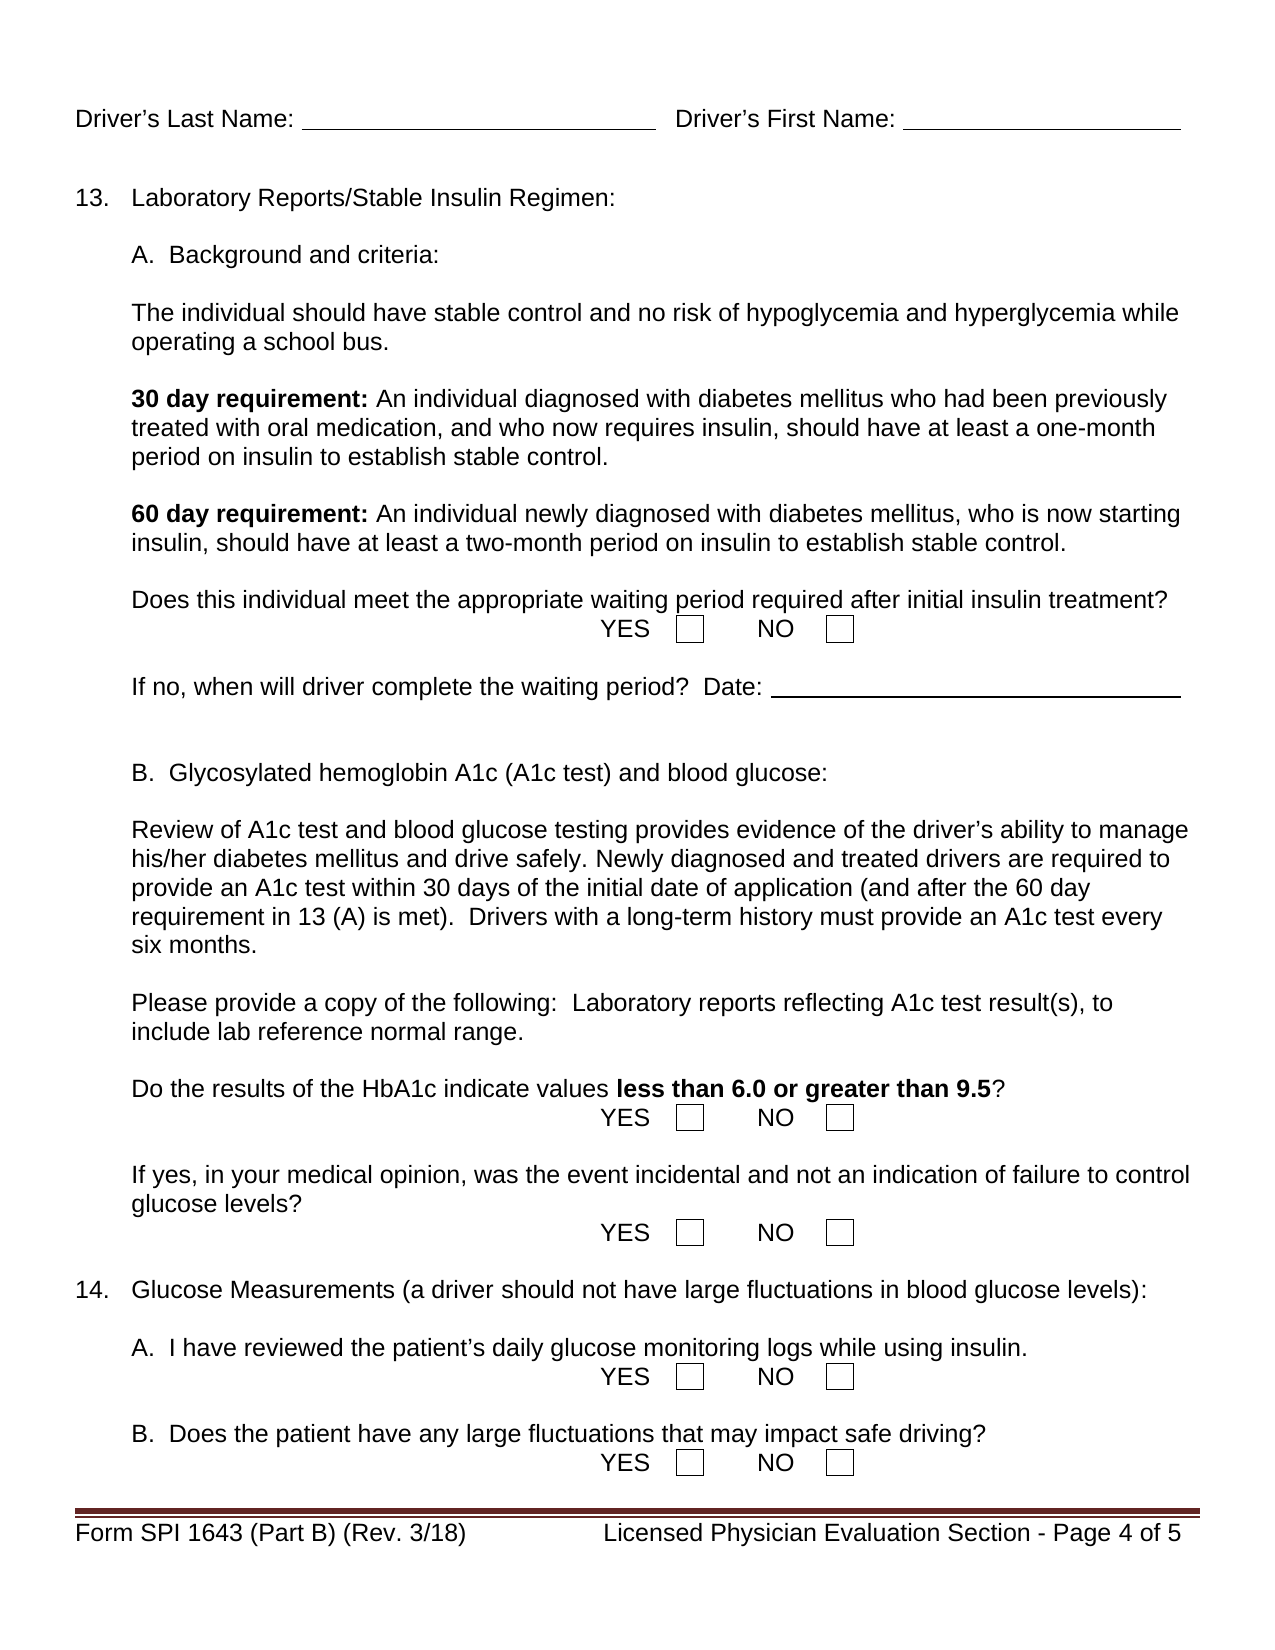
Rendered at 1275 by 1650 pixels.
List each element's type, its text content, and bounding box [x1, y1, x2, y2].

text 30 day requirement: An individual diagnosed with diabetes mellitus who had been previously treated with oral medication, and who now requires insulin, should have at least a one-month period on insulin to establish stable control. [131, 384, 1200, 470]
list I have reviewed the patient’s daily glucose monitoring logs while using insulin. [131, 1333, 1200, 1362]
text If yes, in your medical opinion, was the event incidental and not an indication of failure to control glucose levels? [131, 1160, 1200, 1218]
list Background and criteria: [131, 240, 1200, 269]
text YES NO [525, 614, 1200, 643]
text Review of A1c test and blood glucose testing provides evidence of the driver’s ability to manage his/her diabetes mellitus and drive safely. Newly diagnosed and treated drivers are required to provide an A1c test within 30 days of the initial date of application (and after the 60 day requirement in 13 (A) is met). Drivers with a long-term history must provide an A1c test every six months. [131, 815, 1200, 959]
text YES NO [525, 1362, 1200, 1390]
text The individual should have stable control and no risk of hypoglycemia and hyperglycemia while operating a school bus. [131, 298, 1200, 355]
text 60 day requirement: An individual newly diagnosed with diabetes mellitus, who is now starting insulin, should have at least a two-month period on insulin to establish stable control. [131, 499, 1200, 557]
text Does this individual meet the appropriate waiting period required after initial insulin treatment? [131, 585, 1200, 614]
list Glucose Measurements (a driver should not have large fluctuations in blood glucose levels): [75, 1275, 1200, 1304]
list Glycosylated hemoglobin A1c (A1c test) and blood glucose: [131, 758, 1200, 787]
list Laboratory Reports/Stable Insulin Regimen: [75, 183, 1200, 212]
text Do the results of the HbA1c indicate values less than 6.0 or greater than 9.5? [131, 1074, 1200, 1103]
text YES NO [525, 1448, 1200, 1477]
text If no, when will driver complete the waiting period? Date: [131, 672, 1200, 729]
text YES NO [525, 1103, 1200, 1132]
text Driver’s Last Name: Driver’s First Name: [75, 104, 1200, 132]
text YES NO [525, 1218, 1200, 1247]
text Please provide a copy of the following: Laboratory reports reflecting A1c test result(s), to include lab reference normal range. [131, 988, 1200, 1045]
list Does the patient have any large fluctuations that may impact safe driving? [131, 1419, 1200, 1448]
